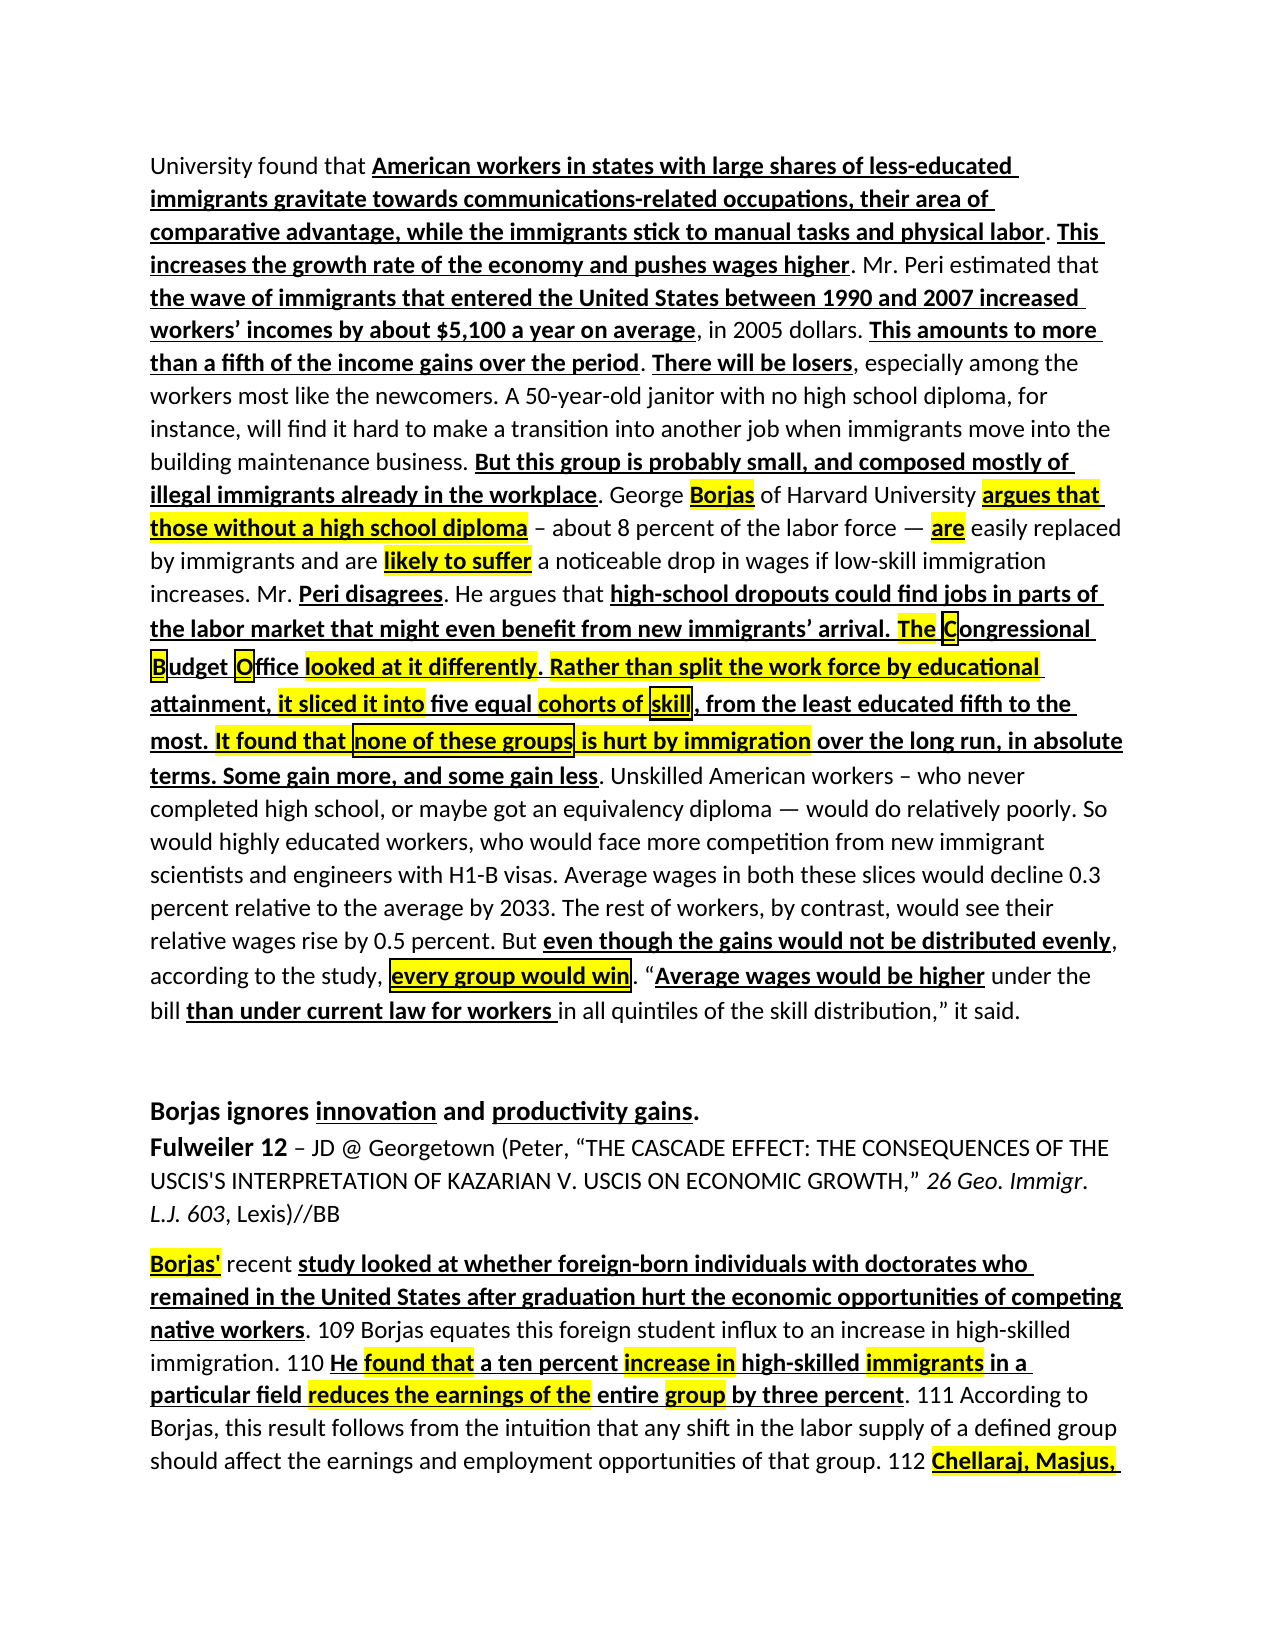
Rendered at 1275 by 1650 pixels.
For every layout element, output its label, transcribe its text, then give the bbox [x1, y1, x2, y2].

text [150, 1248, 1125, 1476]
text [150, 150, 1125, 1026]
text Fulweiler 12 – JD @ Georgetown (Peter, “THE CASCADE EFFECT: THE CONSEQUENCES OF THE USCIS'S INTERPRETATION OF KAZARIAN V. USCIS ON ECONOMIC GROWTH,” 26 Geo. Immigr. L.J. 603, Lexis)//BB [150, 1130, 1125, 1229]
subtitle Borjas ignores innovation and productivity gains. [150, 1094, 1125, 1127]
